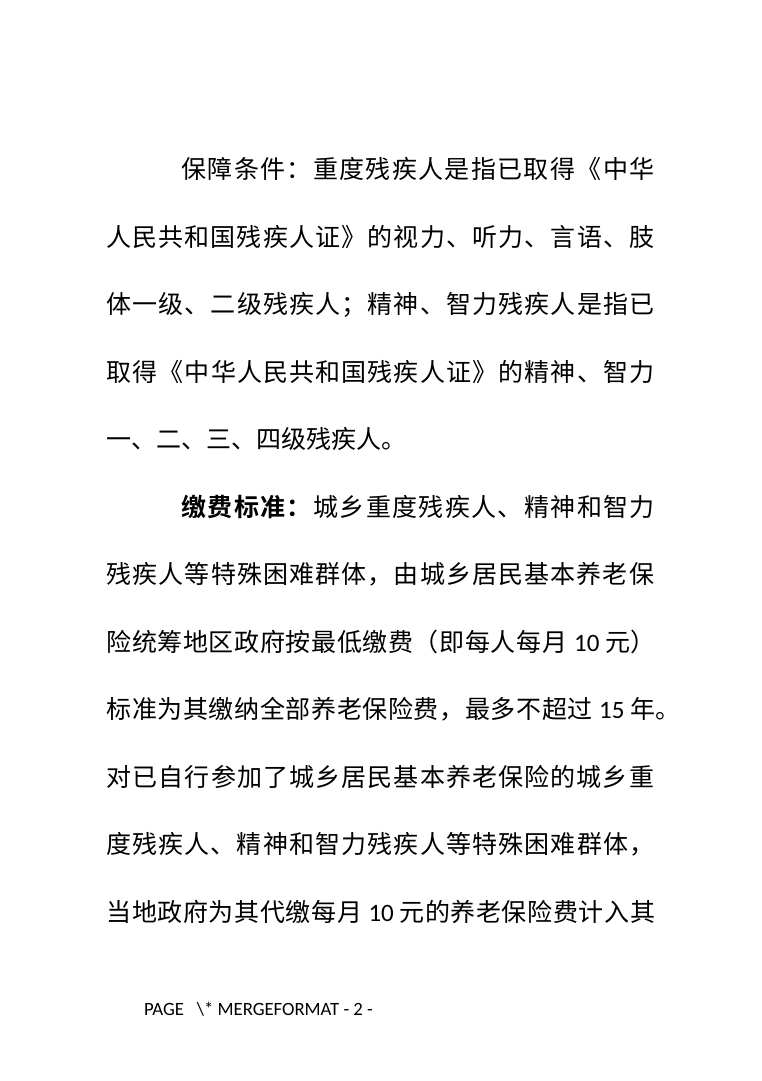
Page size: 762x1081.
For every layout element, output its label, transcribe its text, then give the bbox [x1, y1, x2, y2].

text 保障条件：重度残疾人是指已取得《中华人民共和国残疾人证》的视力、听力、言语、肢体一级、二级残疾人；精神、智力残疾人是指已取得《中华人民共和国残疾人证》的精神、智力一、二、三、四级残疾人。 [106, 134, 656, 472]
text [106, 472, 656, 944]
